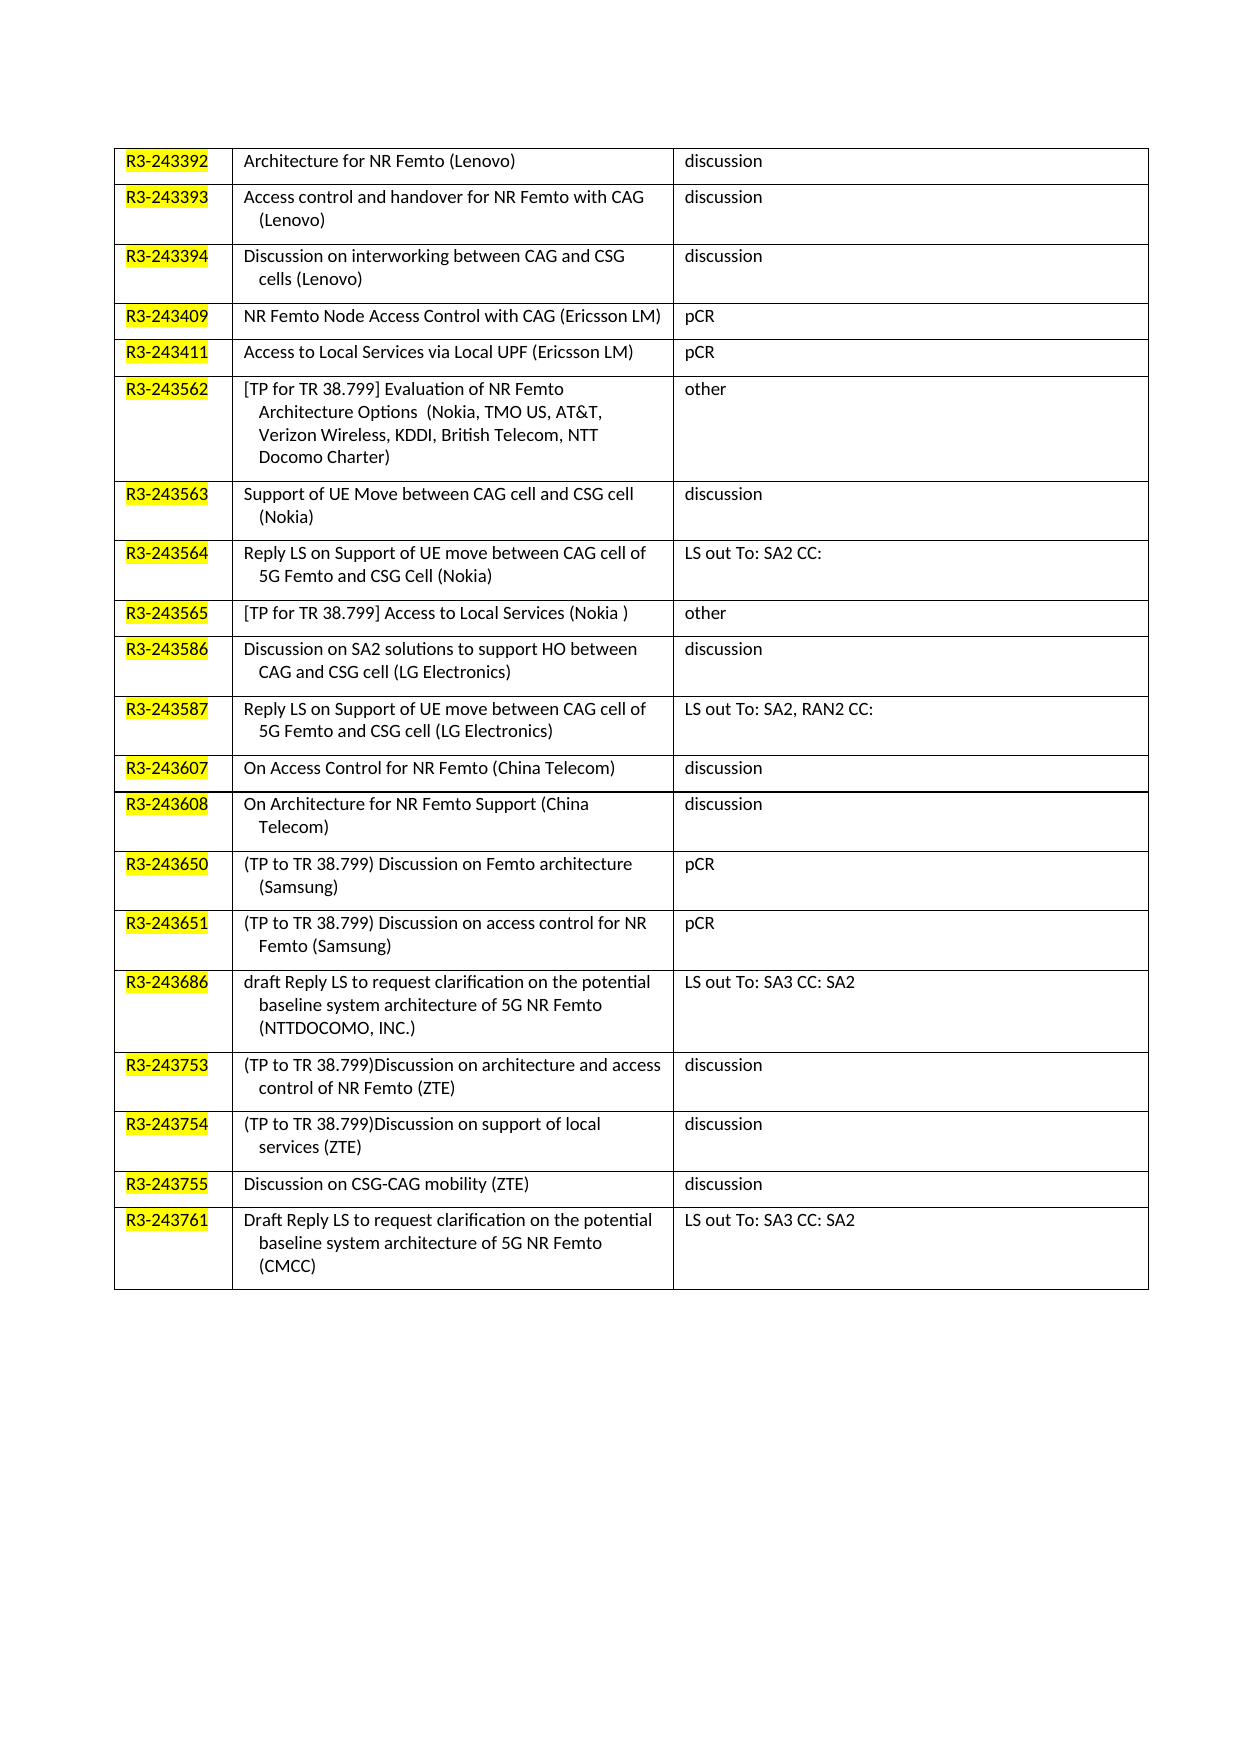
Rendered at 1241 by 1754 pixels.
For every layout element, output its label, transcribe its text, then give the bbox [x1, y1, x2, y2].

table_cell Discussion on SA2 solutions to support HO between CAG and CSG cell (LG Electronics) [233, 637, 673, 696]
table_cell discussion [674, 1053, 1148, 1111]
table_cell pCR [674, 852, 1148, 910]
table_cell LS out To: SA3 CC: SA2 [674, 1208, 1148, 1289]
table_cell pCR [674, 340, 1148, 376]
table_cell Discussion on interworking between CAG and CSG cells (Lenovo) [233, 245, 673, 303]
table_cell (TP to TR 38.799)Discussion on support of local services (ZTE) [233, 1112, 673, 1171]
table_cell (TP to TR 38.799) Discussion on access control for NR Femto (Samsung) [233, 911, 673, 969]
table_cell R3-243393 [115, 185, 232, 243]
table_cell Access control and handover for NR Femto with CAG (Lenovo) [233, 185, 673, 243]
table_cell Support of UE Move between CAG cell and CSG cell (Nokia) [233, 482, 673, 540]
table_cell R3-243394 [115, 245, 232, 303]
table_cell R3-243686 [115, 971, 232, 1052]
table_cell R3-243755 [115, 1172, 232, 1207]
table_cell R3-243650 [115, 852, 232, 910]
table_cell R3-243562 [115, 377, 232, 481]
table_cell discussion [674, 1112, 1148, 1171]
table_cell discussion [674, 149, 1148, 184]
table_cell R3-243761 [115, 1208, 232, 1289]
table_cell R3-243586 [115, 637, 232, 696]
table_cell LS out To: SA3 CC: SA2 [674, 971, 1148, 1052]
table_cell On Access Control for NR Femto (China Telecom) [233, 756, 673, 791]
table_cell LS out To: SA2, RAN2 CC: [674, 697, 1148, 755]
table_cell discussion [674, 793, 1148, 851]
table_cell R3-243411 [115, 340, 232, 376]
table_cell R3-243565 [115, 601, 232, 636]
table_cell R3-243587 [115, 697, 232, 755]
table_cell R3-243608 [115, 793, 232, 851]
table_cell (TP to TR 38.799) Discussion on Femto architecture (Samsung) [233, 852, 673, 910]
table_cell Reply LS on Support of UE move between CAG cell of 5G Femto and CSG Cell (Nokia) [233, 541, 673, 600]
table_cell draft Reply LS to request clarification on the potential baseline system architecture of 5G NR Femto (NTTDOCOMO, INC.) [233, 971, 673, 1052]
table_cell pCR [674, 911, 1148, 969]
table_cell Reply LS on Support of UE move between CAG cell of 5G Femto and CSG cell (LG Electronics) [233, 697, 673, 755]
table_cell other [674, 601, 1148, 636]
table_cell R3-243563 [115, 482, 232, 540]
table_cell (TP to TR 38.799)Discussion on architecture and access control of NR Femto (ZTE) [233, 1053, 673, 1111]
table_cell discussion [674, 185, 1148, 243]
table_cell discussion [674, 482, 1148, 540]
table_cell [TP for TR 38.799] Access to Local Services (Nokia ) [233, 601, 673, 636]
table_cell R3-243409 [115, 304, 232, 339]
table_cell Access to Local Services via Local UPF (Ericsson LM) [233, 340, 673, 376]
table_cell On Architecture for NR Femto Support (China Telecom) [233, 793, 673, 851]
table_cell discussion [674, 756, 1148, 791]
table_cell discussion [674, 1172, 1148, 1207]
table_cell pCR [674, 304, 1148, 339]
table_cell R3-243392 [115, 149, 232, 184]
table_cell R3-243754 [115, 1112, 232, 1171]
table_cell [TP for TR 38.799] Evaluation of NR Femto Architecture Options (Nokia, TMO US, AT&T, Verizon Wireless, KDDI, British Telecom, NTT Docomo Charter) [233, 377, 673, 481]
table_cell other [674, 377, 1148, 481]
table_cell R3-243753 [115, 1053, 232, 1111]
table_cell R3-243651 [115, 911, 232, 969]
table_cell Draft Reply LS to request clarification on the potential baseline system architecture of 5G NR Femto (CMCC) [233, 1208, 673, 1289]
table_cell LS out To: SA2 CC: [674, 541, 1148, 600]
table_cell discussion [674, 245, 1148, 303]
table_cell NR Femto Node Access Control with CAG (Ericsson LM) [233, 304, 673, 339]
table_cell Discussion on CSG-CAG mobility (ZTE) [233, 1172, 673, 1207]
table_cell Architecture for NR Femto (Lenovo) [233, 149, 673, 184]
table_cell R3-243607 [115, 756, 232, 791]
table_cell discussion [674, 637, 1148, 696]
table_cell R3-243564 [115, 541, 232, 600]
